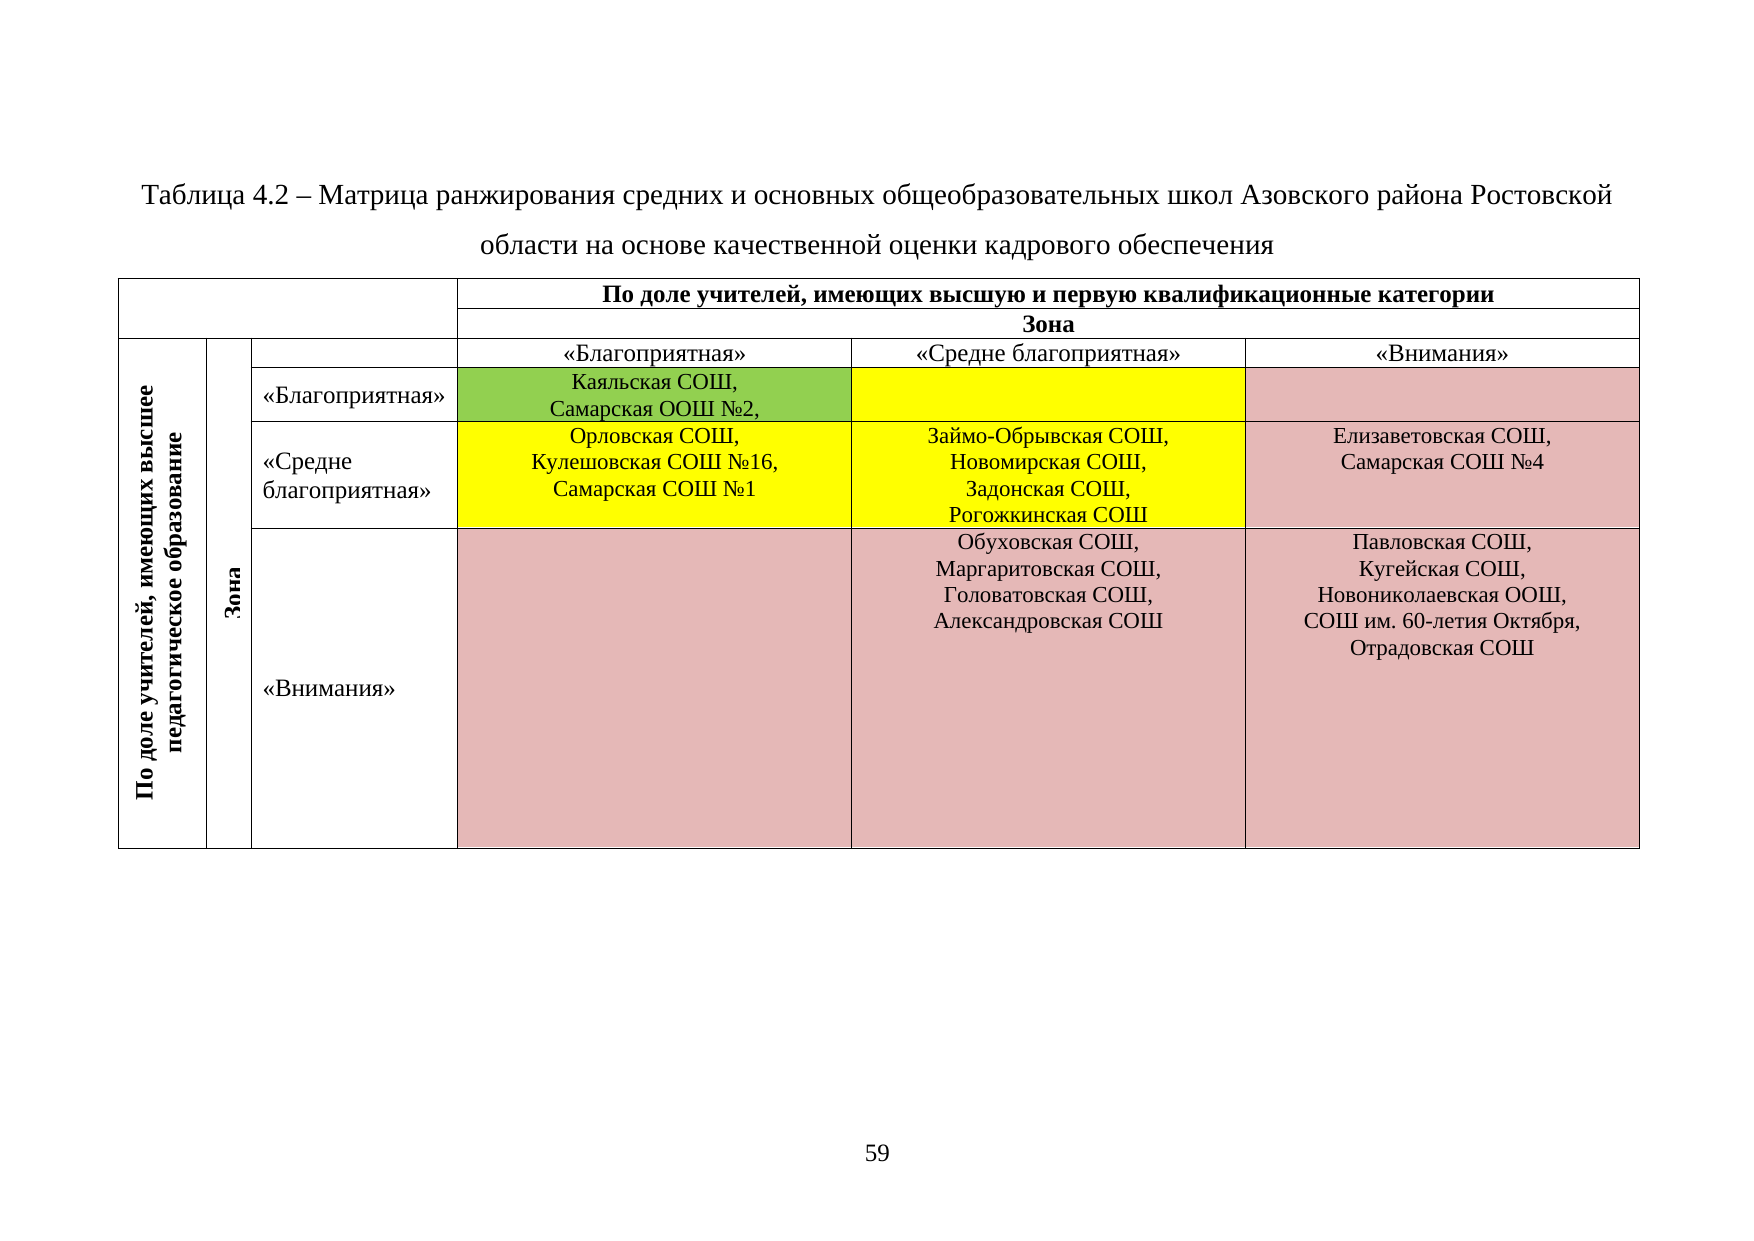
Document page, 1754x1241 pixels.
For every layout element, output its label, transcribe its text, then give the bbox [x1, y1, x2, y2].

table_cell По доле учителей, имеющих высшее педагогическое образование [119, 339, 206, 847]
table_cell Зона [207, 339, 251, 847]
table_cell «Средне благоприятная» [852, 339, 1245, 367]
table_cell «Внимания» [1246, 339, 1639, 367]
table_cell [252, 339, 457, 367]
text Таблица 4.2 – Матрица ранжирования средних и основных общеобразовательных школ Азовского района Ростовской области на основе качественной оценки кадрового обеспечения [118, 177, 1636, 261]
table_cell «Благоприятная» [458, 339, 851, 367]
table_cell Каяльская СОШ, Самарская ООШ №2, [458, 368, 851, 421]
table_cell «Внимания» [252, 529, 457, 847]
table_cell Орловская СОШ, Кулешовская СОШ №16, Самарская СОШ №1 [458, 422, 851, 527]
table_cell [852, 368, 1245, 421]
table_cell Займо-Обрывская СОШ, Новомирская СОШ, Задонская СОШ, Рогожкинская СОШ [852, 422, 1245, 527]
table_header По доле учителей, имеющих высшую и первую квалификационные категории [458, 279, 1639, 308]
table_cell [1246, 368, 1639, 421]
table_cell Павловская СОШ, Кугейская СОШ, Новониколаевская ООШ, СОШ им. 60-летия Октября, Отрадовская СОШ [1246, 529, 1639, 847]
table_cell Елизаветовская СОШ, Самарская СОШ №4 [1246, 422, 1639, 527]
table_header [119, 279, 457, 337]
table_cell «Средне благоприятная» [252, 422, 457, 527]
table_cell [458, 529, 851, 847]
table_cell Обуховская СОШ, Маргаритовская СОШ, Головатовская СОШ, Александровская СОШ [852, 529, 1245, 847]
table_cell Зона [458, 309, 1639, 337]
table_cell «Благоприятная» [252, 368, 457, 421]
